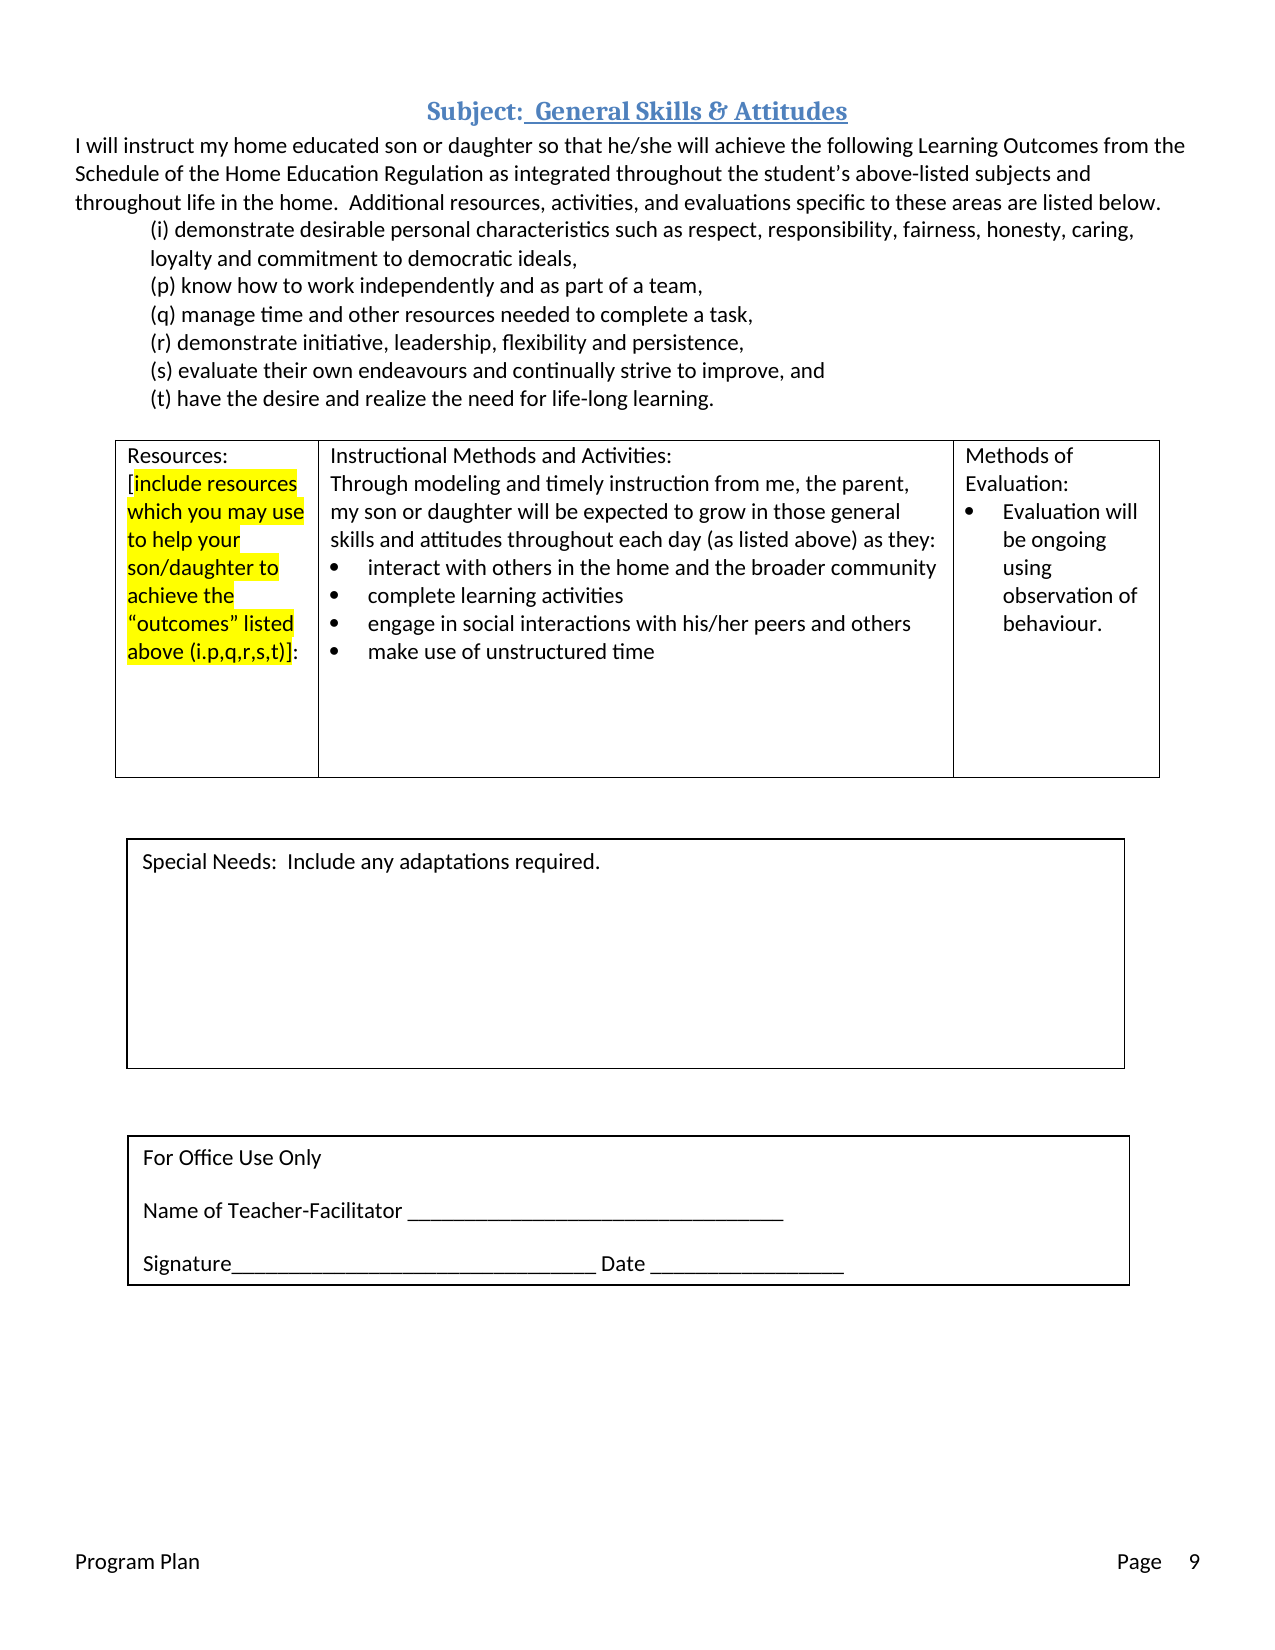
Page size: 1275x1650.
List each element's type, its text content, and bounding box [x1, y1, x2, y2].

text (q) manage time and other resources needed to complete a task, [150, 300, 1200, 328]
text (r) demonstrate initiative, leadership, flexibility and persistence, [150, 328, 1200, 356]
text I will instruct my home educated son or daughter so that he/she will achieve the following Learning Outcomes from the Schedule of the Home Education Regulation as integrated throughout the student’s above-listed subjects and throughout life in the home. Additional resources, activities, and evaluations specific to these areas are listed below. [75, 132, 1200, 216]
text (s) evaluate their own endeavours and continually strive to improve, and [150, 356, 1200, 384]
table_header Methods of Evaluation: Evaluation will be ongoing using observation of behaviour. [954, 441, 1159, 777]
text (t) have the desire and realize the need for life-long learning. [150, 384, 1200, 412]
subtitle Subject: General Skills & Attitudes [75, 96, 1200, 127]
table_header Instructional Methods and Activities: Through modeling and timely instruction from me, the parent, my son or daughter will be expected to grow in those general skills and attitudes throughout each day (as listed above) as they: interact with others in the home and the broader community complete learning activities engage in social interactions with his/her peers and others make use of unstructured time [319, 441, 953, 777]
text (p) know how to work independently and as part of a team, [150, 272, 1200, 300]
table_header Resources: [include resources which you may use to help your son/daughter to achieve the “outcomes” listed above (i.p,q,r,s,t)]: [116, 441, 318, 777]
text (i) demonstrate desirable personal characteristics such as respect, responsibility, fairness, honesty, caring, loyalty and commitment to democratic ideals, [150, 216, 1200, 272]
